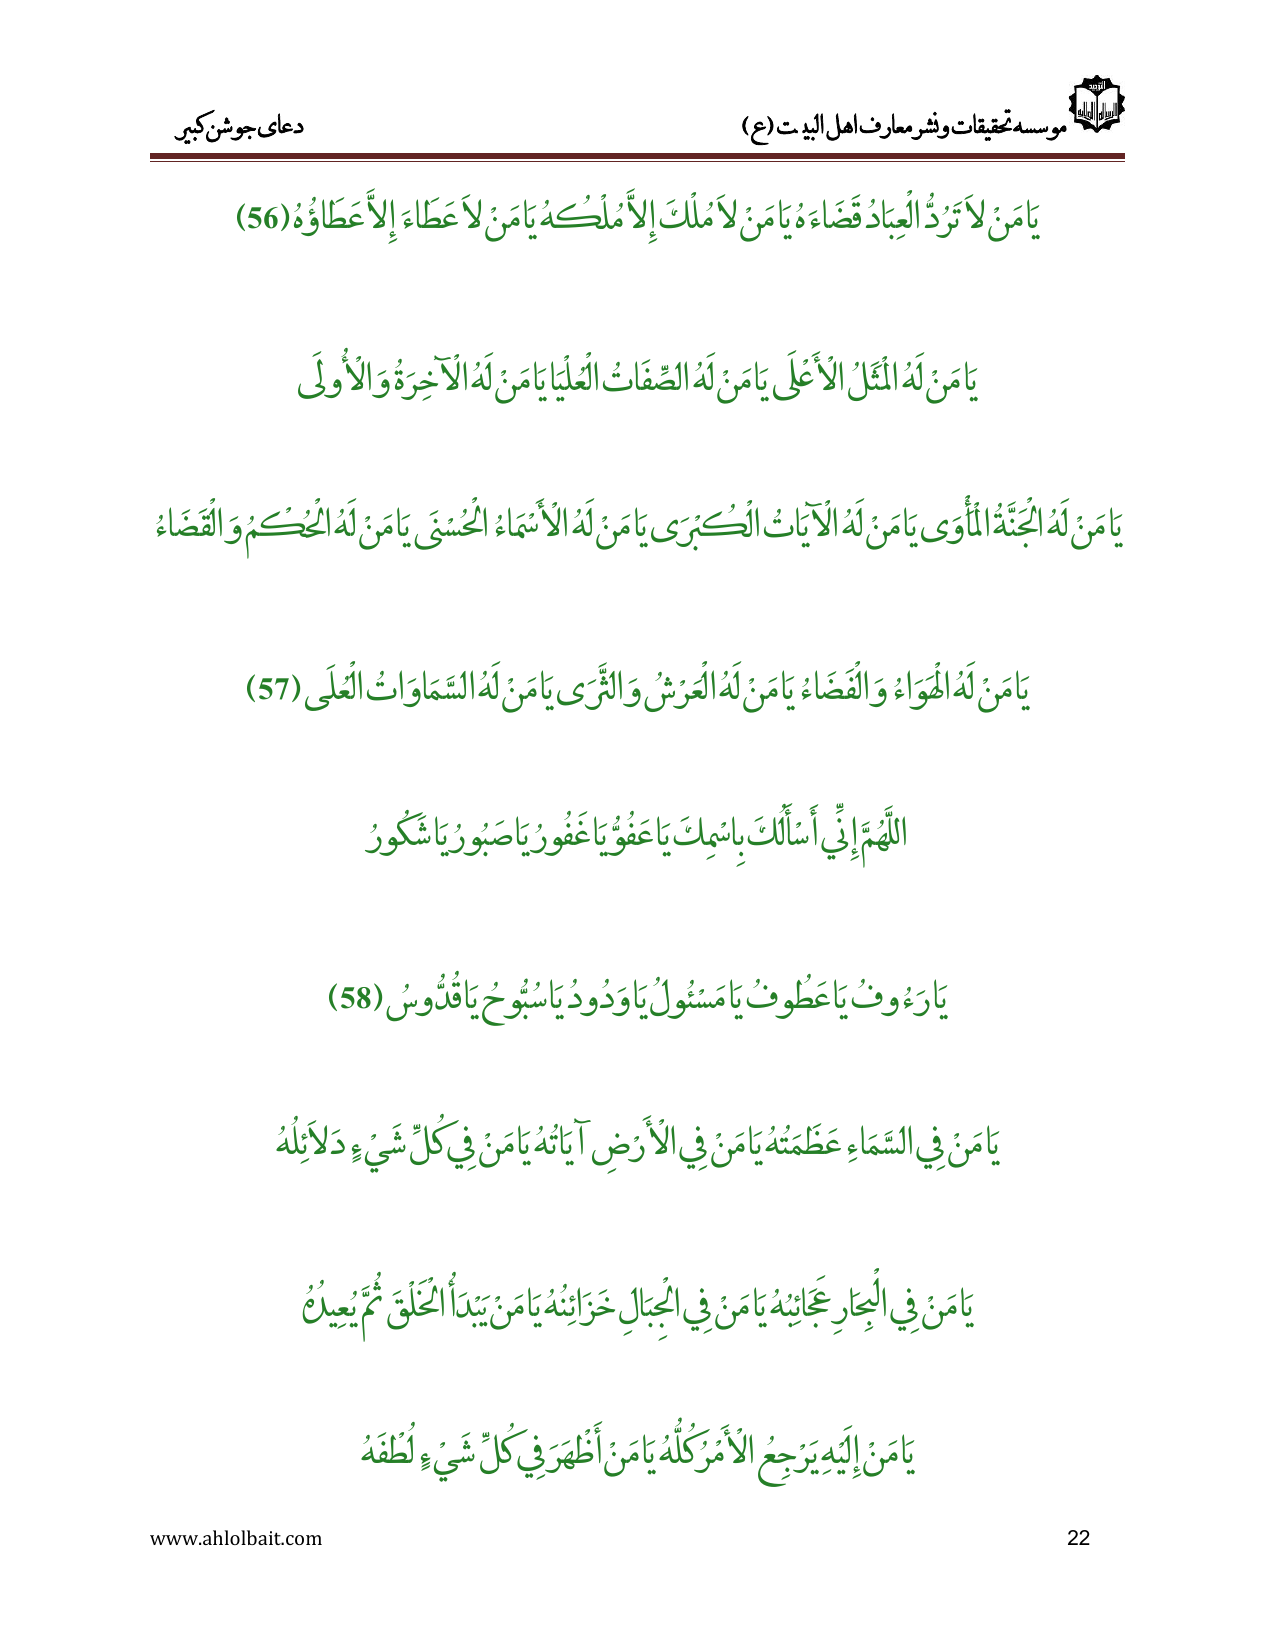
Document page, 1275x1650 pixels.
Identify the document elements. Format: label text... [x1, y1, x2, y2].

picture [1068, 75, 1125, 133]
text يَا مَنْ لاَ تَرُدُّ الْعِبَادُ قَضَاءَهُ يَا مَنْ لاَ مُلْكَ إِلاَّ مُلْكُهُ يَا مَنْ لاَ عَطَاءَ إِلاَّ عَطَاؤُهُ‏(56) [150, 188, 1125, 259]
text يَا مَنْ لَهُ الْهَوَاءُ وَ الْفَضَاءُ يَا مَنْ لَهُ الْعَرْشُ وَ الثَّرَى يَا مَنْ لَهُ السَّمَاوَاتُ الْعُلَى‏(57) [150, 578, 1125, 730]
text يَا مَنْ لَهُ الْمَثَلُ الْأَعْلَى يَا مَنْ لَهُ الصِّفَاتُ الْعُلْيَا يَا مَنْ لَهُ الْآخِرَةُ وَ الْأُولَى‏ [150, 269, 1125, 421]
text يَا مَنْ لَهُ الْجَنَّةُ الْمَأْوَى يَا مَنْ لَهُ الْآيَاتُ الْكُبْرَى يَا مَنْ لَهُ الْأَسْمَاءُ الْحُسْنَى يَا مَنْ لَهُ الْحُكْمُ وَ الْقَضَاءُ [150, 497, 1125, 567]
text يَا مَنْ فِي السَّمَاءِ عَظَمَتُهُ يَا مَنْ فِي الْأَرْضِ آيَاتُهُ يَا مَنْ فِي كُلِّ شَيْ‏ءٍ دَلاَئِلُهُ‏ [150, 1114, 1125, 1185]
text يَا مَنْ فِي الْبِحَارِ عَجَائِبُهُ يَا مَنْ فِي الْجِبَالِ خَزَائِنُهُ يَا مَنْ يَبْدَأُ الْخَلْقَ ثُمَّ يُعِيدُهُ‏ [150, 1195, 1125, 1347]
text يَا مَنْ إِلَيْهِ يَرْجِعُ الْأَمْرُ كُلُّهُ يَا مَنْ أَظْهَرَ فِي كُلِّ شَيْ‏ءٍ لُطْفَهُ‏ [150, 1423, 1125, 1494]
text يَا رَءُوفُ يَا عَطُوفُ يَا مَسْئُولُ يَا وَدُودُ يَا سُبُّوحُ يَا قُدُّوسُ‏(58) [150, 887, 1125, 1039]
text اللَّهُمَّ إِنِّي أَسْأَلُكَ بِاسْمِكَ يَا عَفُوُّ يَا غَفُورُ يَا صَبُورُ يَا شَكُورُ [150, 805, 1125, 876]
